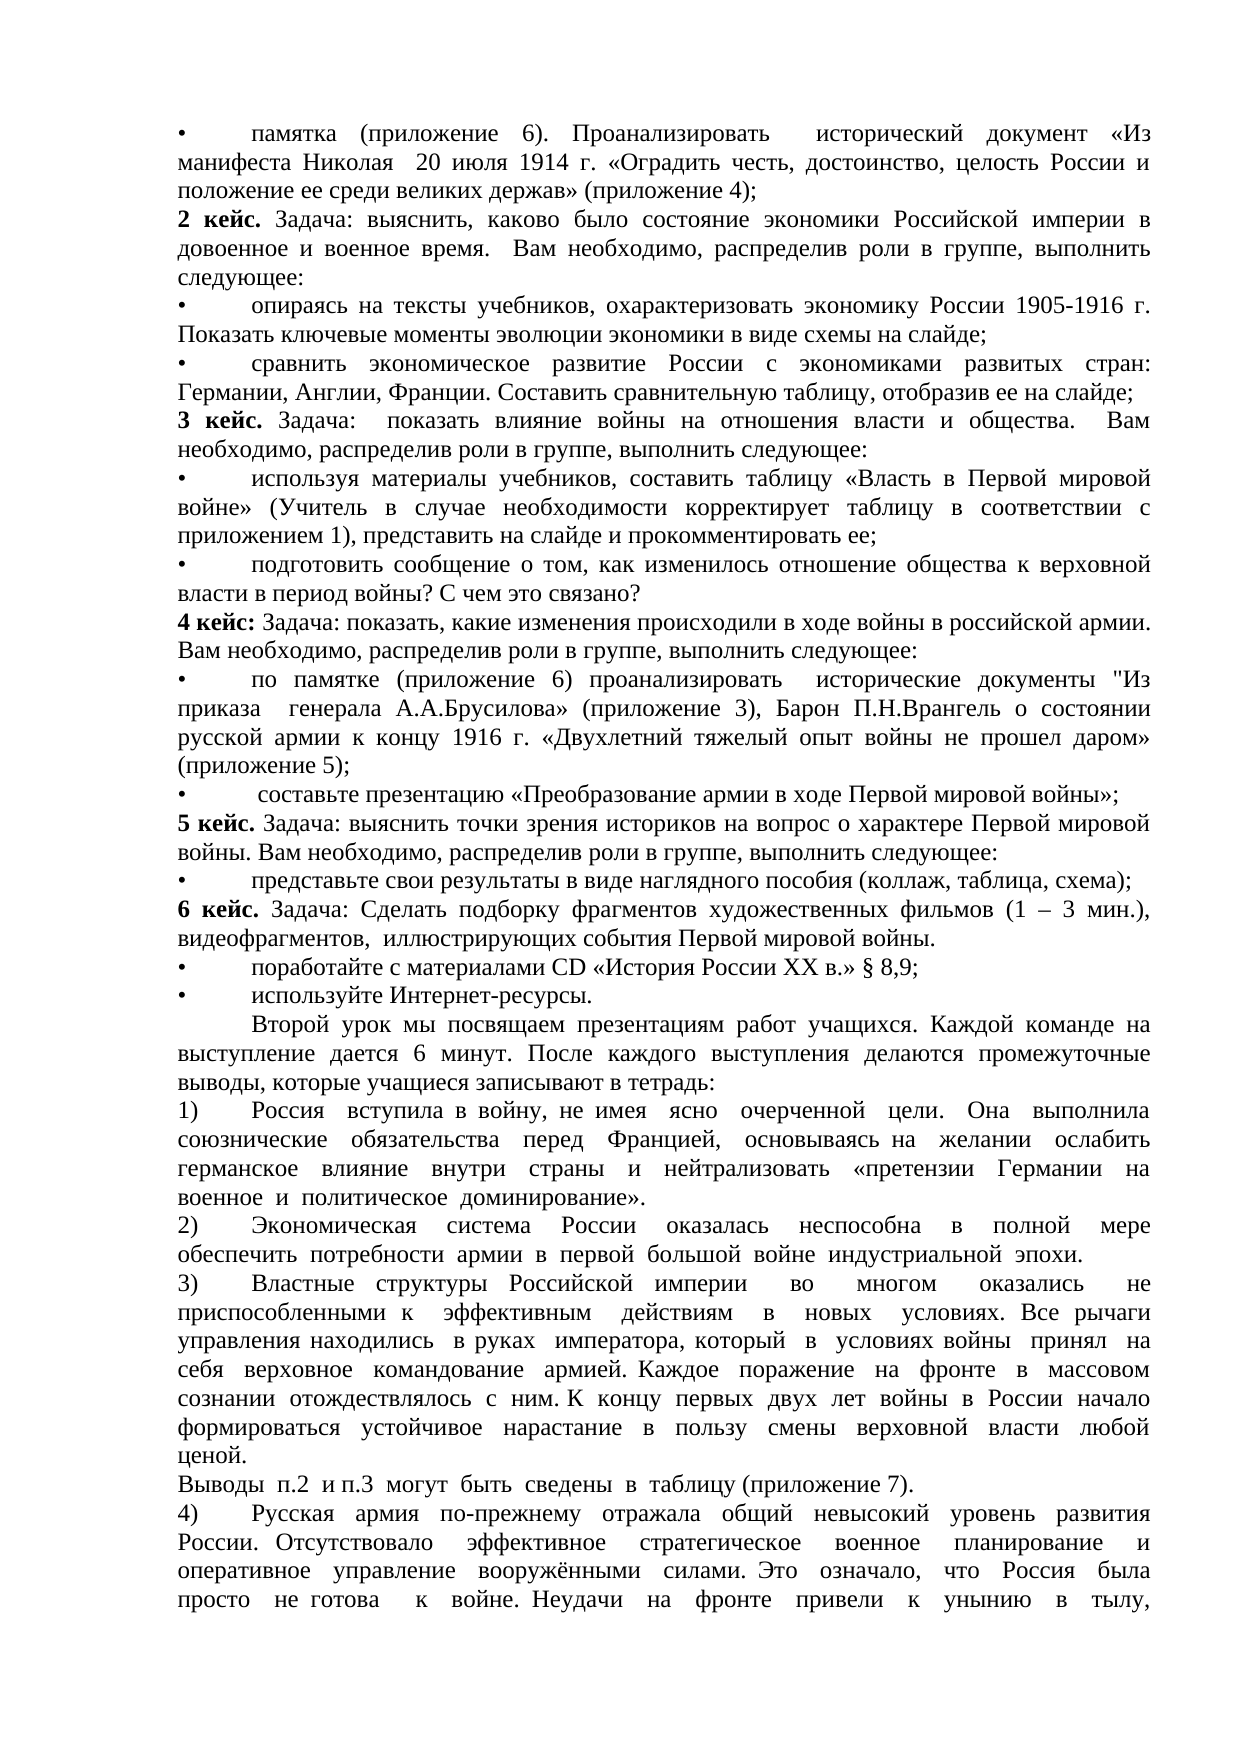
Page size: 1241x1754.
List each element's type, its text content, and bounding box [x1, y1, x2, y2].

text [177, 1498, 1152, 1613]
text • опираясь на тексты учебников, охарактеризовать экономику России 1905-1916 г. Показать ключевые моменты эволюции экономики в виде схемы на слайде; [177, 291, 1152, 348]
text • представьте свои результаты в виде наглядного пособия (коллаж, таблица, схема); [177, 866, 1152, 894]
text • сравнить экономическое развитие России с экономиками развитых стран: Германии, Англии, Франции. Составить сравнительную таблицу, отобразив ее на слайде; [177, 348, 1152, 406]
text • используя материалы учебников, составить таблицу «Власть в Первой мировой войне» (Учитель в случае необходимости корректирует таблицу в соответствии с приложением 1), представить на слайде и прокомментировать ее; [177, 463, 1152, 549]
text 2) Экономическая система России оказалась неспособна в полной мере обеспечить потребности армии в первой большой войне индустриальной эпохи. [177, 1211, 1152, 1268]
text • памятка (приложение 6). Проанализировать исторический документ «Из манифеста Николая 20 июля 1914 г. «Оградить честь, достоинство, целость России и положение ее среди великих держав» (приложение 4); [177, 118, 1152, 204]
text • используйте Интернет-ресурсы. [177, 981, 1152, 1009]
text • по памятке (приложение 6) проанализировать исторические документы "Из приказа генерала А.А.Брусилова» (приложение 3), Барон П.Н.Врангель о состоянии русской армии к концу 1916 г. «Двухлетний тяжелый опыт войны не прошел даром» (приложение 5); [177, 664, 1152, 779]
text 3 кейс. Задача: показать влияние войны на отношения власти и общества. Вам необходимо, распределив роли в группе, выполнить следующее: [177, 406, 1152, 463]
text • поработайте с материалами CD «История России XX в.» § 8,9; [177, 952, 1152, 981]
text Выводы п.2 и п.3 могут быть сведены в таблицу (приложение 7). [177, 1469, 1152, 1498]
text • подготовить сообщение о том, как изменилось отношение общества к верховной власти в период войны? С чем это связано? [177, 549, 1152, 607]
text 6 кейс. Задача: Сделать подборку фрагментов художественных фильмов (1 – 3 мин.), видеофрагментов, иллюстрирующих события Первой мировой войны. [177, 894, 1152, 952]
text • составьте презентацию «Преобразование армии в ходе Первой мировой войны»; [177, 779, 1152, 808]
text 3) Властные структуры Российской империи во многом оказались не приспособленными к эффективным действиям в новых условиях. Все рычаги управления находились в руках императора, который в условиях войны принял на себя верховное командование армией. Каждое поражение на фронте в массовом сознании отождествлялось с ним. К концу первых двух лет войны в России начало формироваться устойчивое нарастание в пользу смены верховной власти любой ценой. [177, 1268, 1152, 1469]
text 2 кейс. Задача: выяснить, каково было состояние экономики Российской империи в довоенное и военное время. Вам необходимо, распределив роли в группе, выполнить следующее: [177, 204, 1152, 291]
text Второй урок мы посвящаем презентациям работ учащихся. Каждой команде на выступление дается 6 минут. После каждого выступления делаются промежуточные выводы, которые учащиеся записывают в тетрадь: [177, 1009, 1152, 1096]
text 4 кейс: Задача: показать, какие изменения происходили в ходе войны в российской армии. Вам необходимо, распределив роли в группе, выполнить следующее: [177, 607, 1152, 664]
text 1) Россия вступила в войну, не имея ясно очерченной цели. Она выполнила союзнические обязательства перед Францией, основываясь на желании ослабить германское влияние внутри страны и нейтрализовать «претензии Германии на военное и политическое доминирование». [177, 1096, 1152, 1211]
text 5 кейс. Задача: выяснить точки зрения историков на вопрос о характере Первой мировой войны. Вам необходимо, распределив роли в группе, выполнить следующее: [177, 808, 1152, 866]
